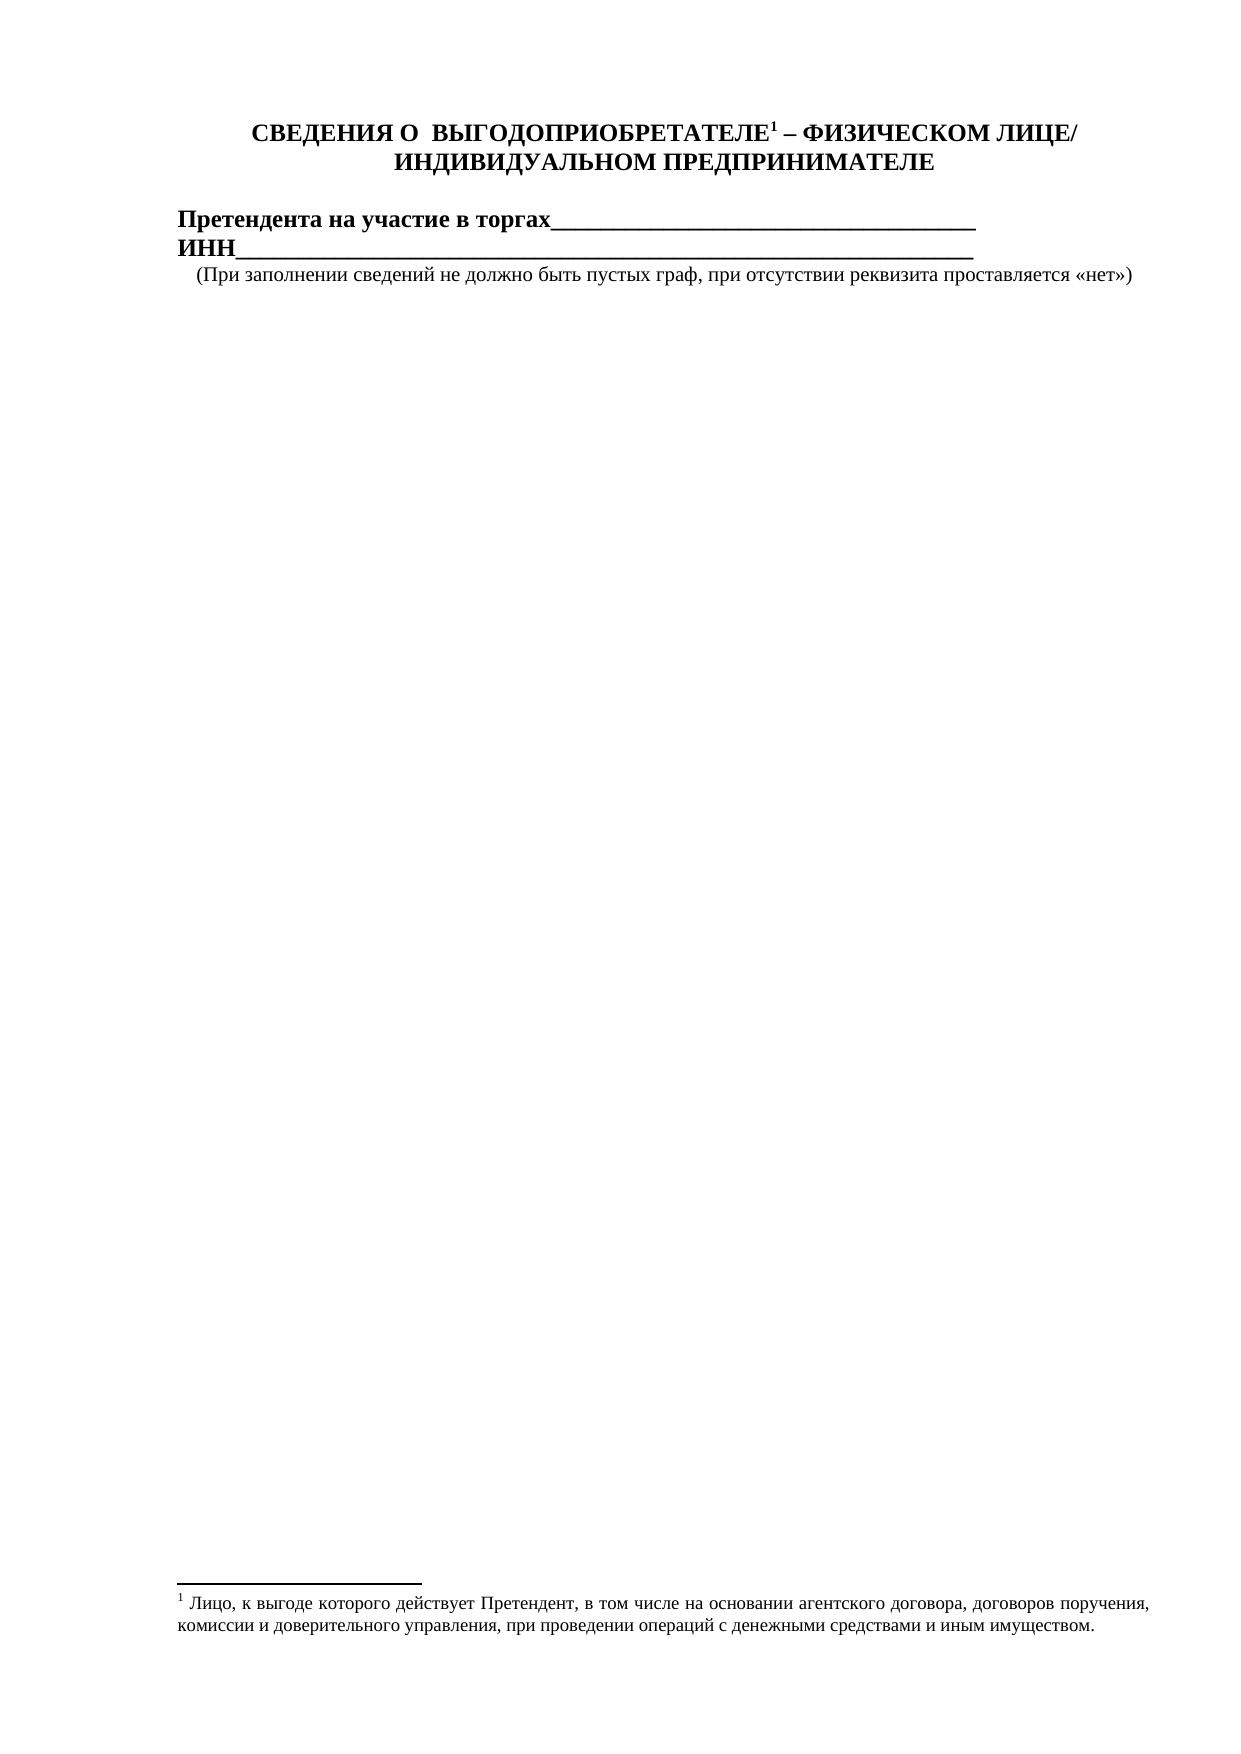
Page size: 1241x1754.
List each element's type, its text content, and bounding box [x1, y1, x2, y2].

text (При заполнении сведений не должно быть пустых граф, при отсутствии реквизита проставляется «нет») [177, 262, 1152, 286]
text СВЕДЕНИЯ О ВЫГОДОПРИОБРЕТАТЕЛЕ – ФИЗИЧЕСКОМ ЛИЦЕ/ ИНДИВИДУАЛЬНОМ ПРЕДПРИНИМАТЕЛЕ [177, 118, 1152, 176]
text Претендента на участие в торгах__________________________________ [177, 204, 1152, 233]
text ИНН___________________________________________________________ [177, 233, 1152, 262]
